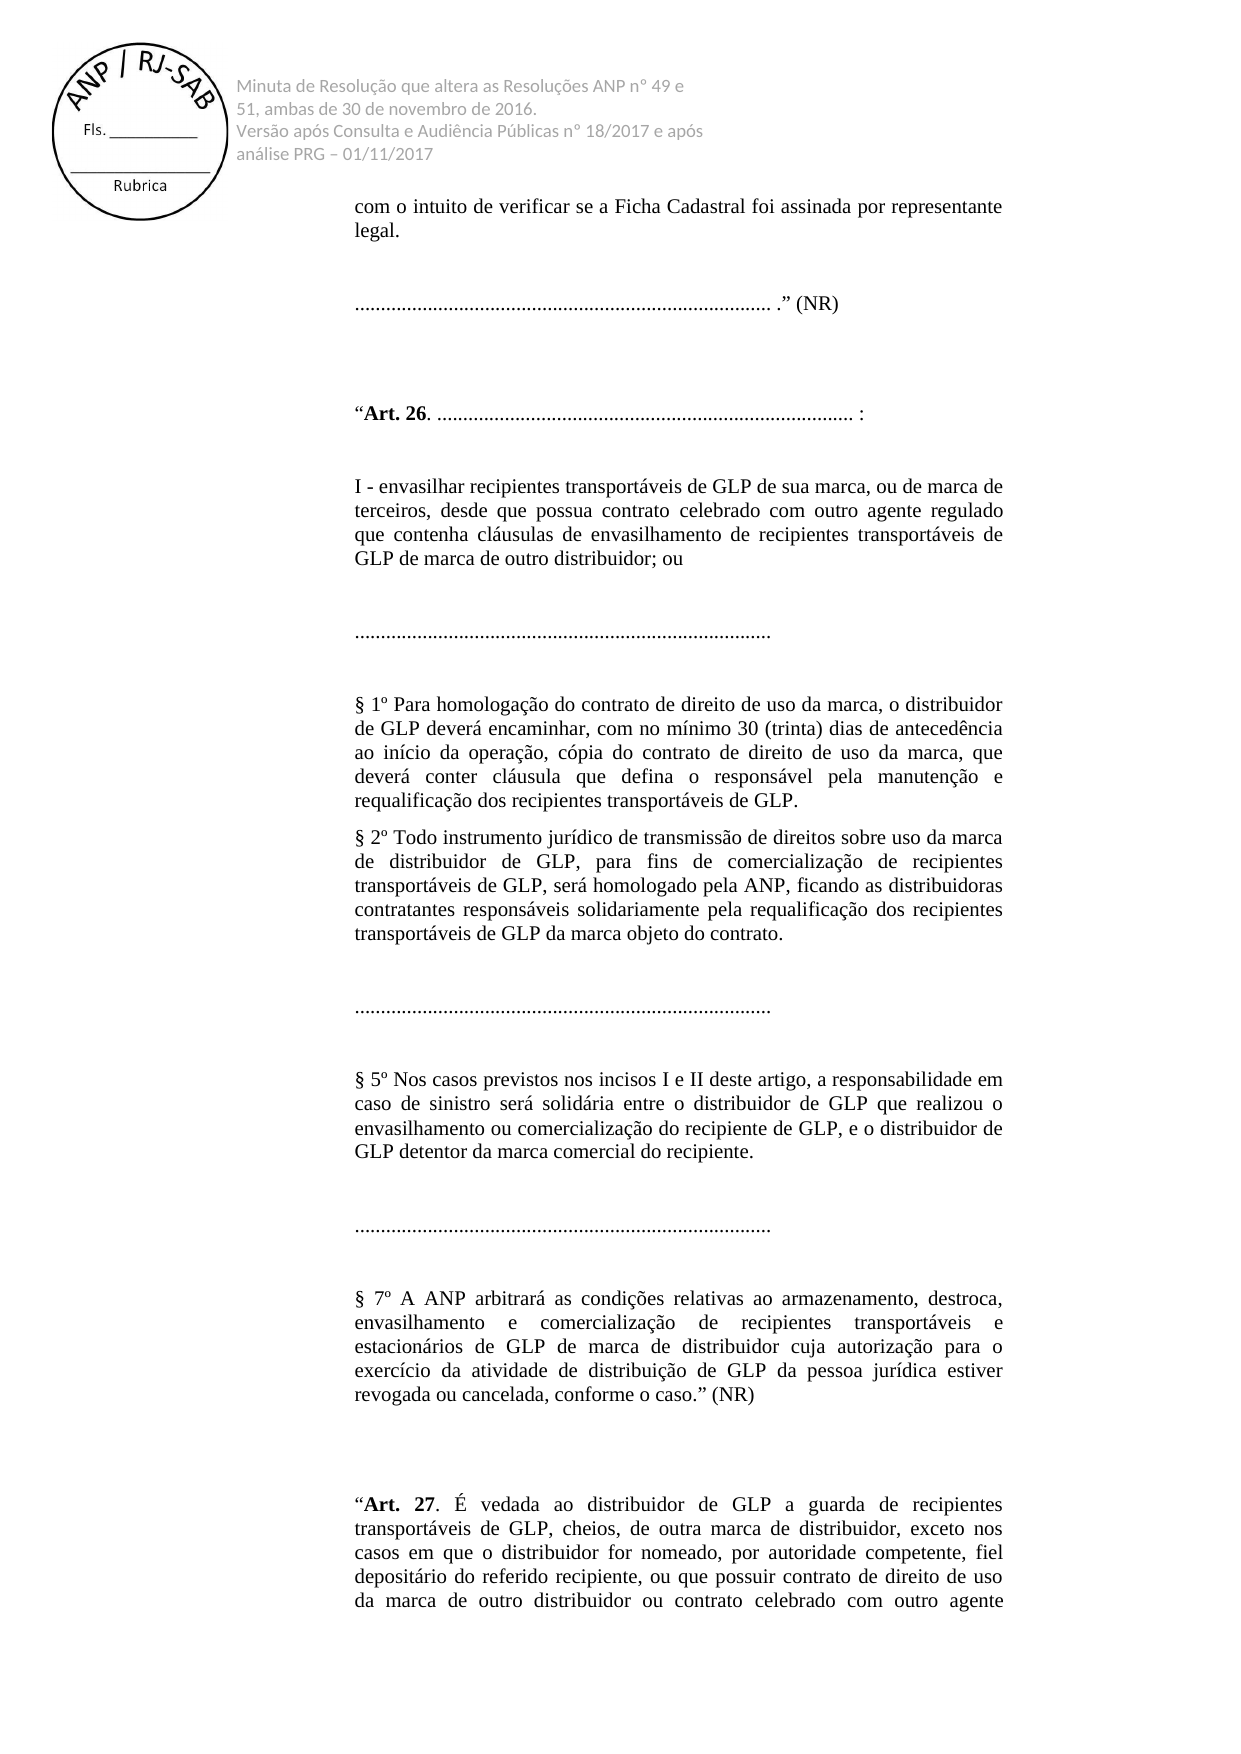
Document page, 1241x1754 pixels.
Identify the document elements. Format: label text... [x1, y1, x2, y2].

text ................................................................................ .” (NR) [354, 291, 1004, 315]
picture [51, 42, 229, 221]
text § 5º Nos casos previstos nos incisos I e II deste artigo, a responsabilidade em caso de sinistro será solidária entre o distribuidor de GLP que realizou o envasilhamento ou comercialização do recipiente de GLP, e o distribuidor de GLP detentor da marca comercial do recipiente. [354, 1067, 1004, 1163]
text ................................................................................ [354, 1213, 1004, 1237]
text I - envasilhar recipientes transportáveis de GLP de sua marca, ou de marca de terceiros, desde que possua contrato celebrado com outro agente regulado que contenha cláusulas de envasilhamento de recipientes transportáveis de GLP de marca de outro distribuidor; ou [354, 473, 1004, 570]
text ................................................................................ [354, 619, 1004, 643]
text § 1º Para homologação do contrato de direito de uso da marca, o distribuidor de GLP deverá encaminhar, com no mínimo 30 (trinta) dias de antecedência ao início da operação, cópia do contrato de direito de uso da marca, que deverá conter cláusula que defina o responsável pela manutenção e requalificação dos recipientes transportáveis de GLP. [354, 692, 1004, 812]
text ................................................................................ [354, 994, 1004, 1018]
text “Art. 26. ................................................................................ : [354, 400, 1004, 424]
text § 2º Todo instrumento jurídico de transmissão de direitos sobre uso da marca de distribuidor de GLP, para fins de comercialização de recipientes transportáveis de GLP, será homologado pela ANP, ficando as distribuidoras contratantes responsáveis solidariamente pela requalificação dos recipientes transportáveis de GLP da marca objeto do contrato. [354, 825, 1004, 945]
text § 7º A ANP arbitrará as condições relativas ao armazenamento, destroca, envasilhamento e comercialização de recipientes transportáveis e estacionários de GLP de marca de distribuidor cuja autorização para o exercício da atividade de distribuição de GLP da pessoa jurídica estiver revogada ou cancelada, conforme o caso.” (NR) [354, 1286, 1004, 1406]
